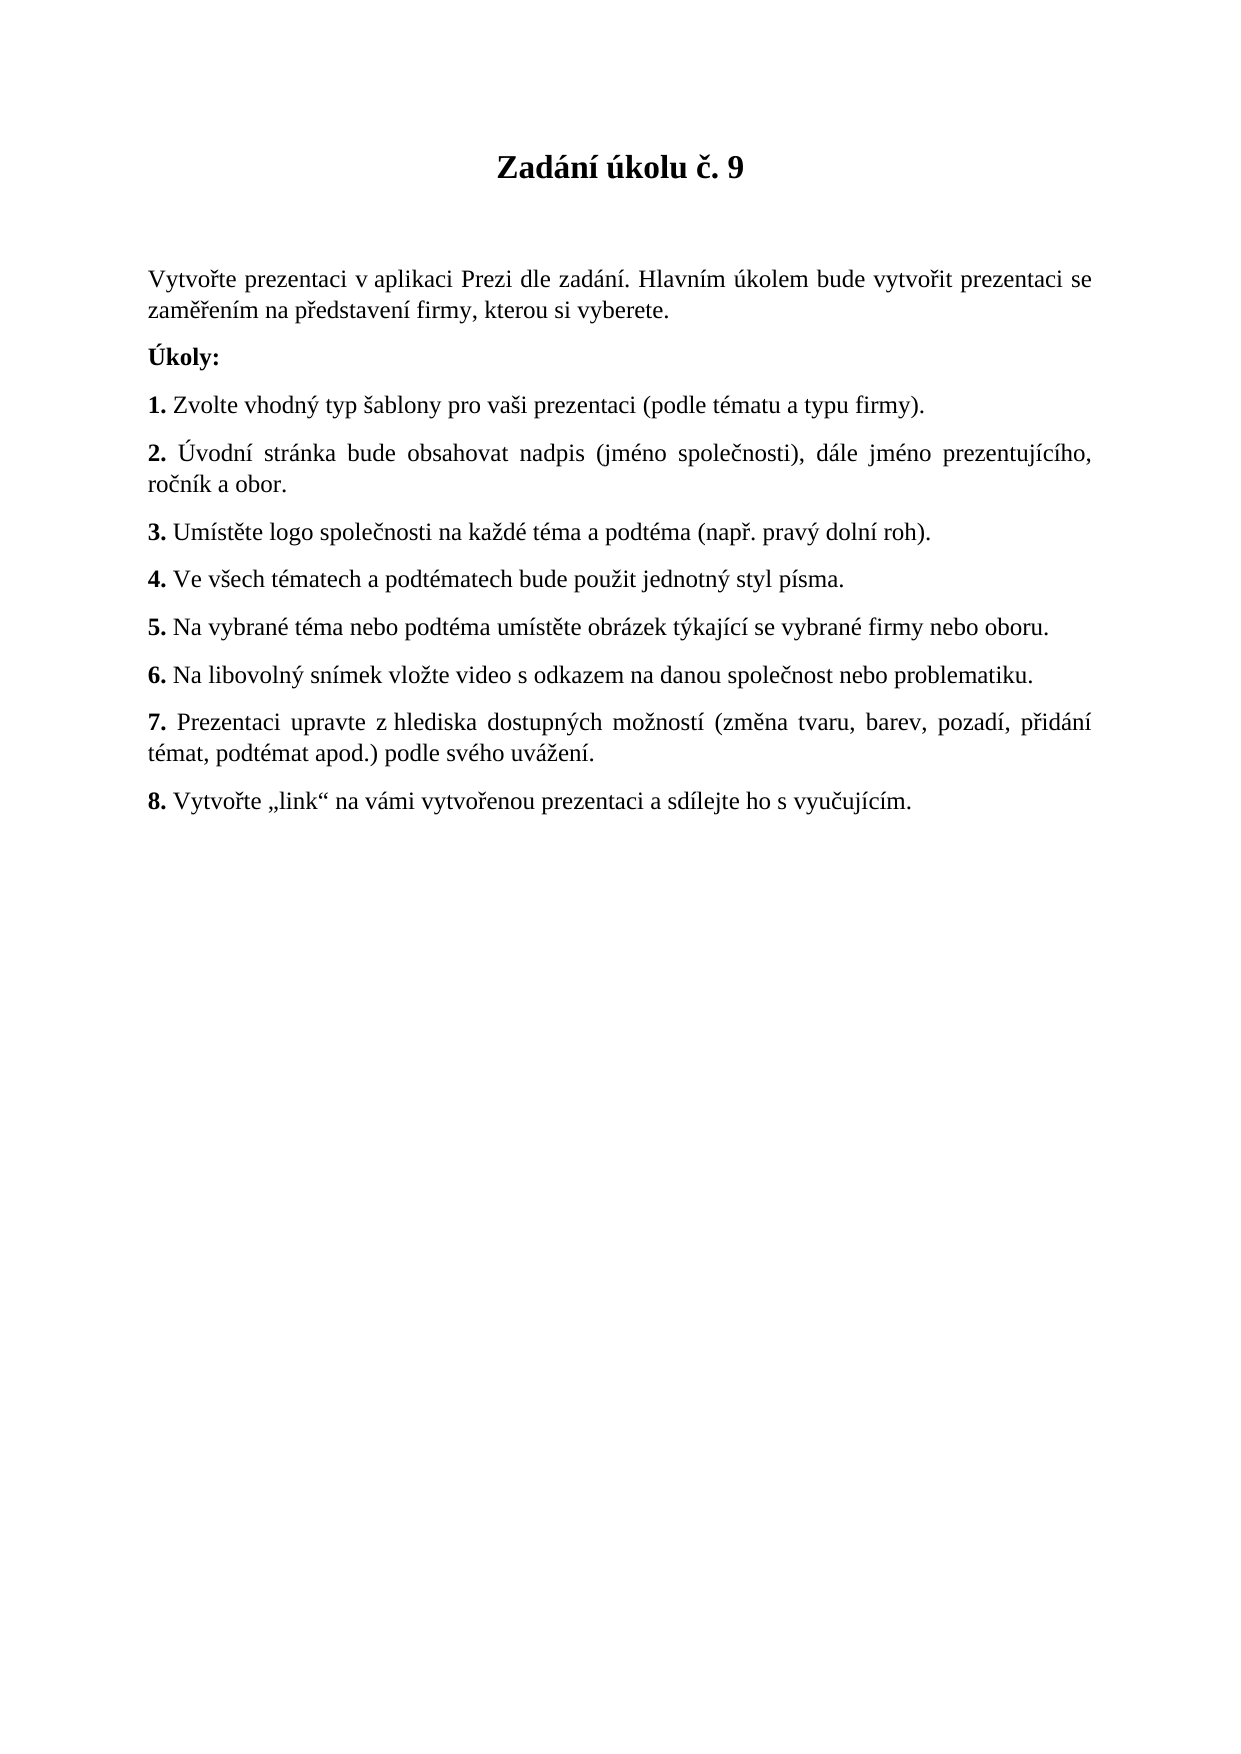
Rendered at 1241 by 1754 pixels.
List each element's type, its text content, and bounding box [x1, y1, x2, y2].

text 2. Úvodní stránka bude obsahovat nadpis (jméno společnosti), dále jméno prezentujícího, ročník a obor. [148, 438, 1093, 498]
text Vytvořte prezentaci v aplikaci Prezi dle zadání. Hlavním úkolem bude vytvořit prezentaci se zaměřením na představení firmy, kterou si vyberete. [148, 264, 1093, 323]
text 6. Na libovolný snímek vložte video s odkazem na danou společnost nebo problematiku. [148, 660, 1093, 688]
text Úkoly: [148, 342, 1093, 371]
text 3. Umístěte logo společnosti na každé téma a podtéma (např. pravý dolní roh). [148, 517, 1093, 545]
text 4. Ve všech tématech a podtématech bude použit jednotný styl písma. [148, 564, 1093, 593]
text 1. Zvolte vhodný typ šablony pro vaši prezentaci (podle tématu a typu firmy). [148, 390, 1093, 419]
text 8. Vytvořte „link“ na vámi vytvořenou prezentaci a sdílejte ho s vyučujícím. [148, 786, 1093, 815]
text Zadání úkolu č. 9 [148, 148, 1093, 186]
text 5. Na vybrané téma nebo podtéma umístěte obrázek týkající se vybrané firmy nebo oboru. [148, 612, 1093, 641]
text 7. Prezentaci upravte z hlediska dostupných možností (změna tvaru, barev, pozadí, přidání témat, podtémat apod.) podle svého uvážení. [148, 707, 1093, 767]
